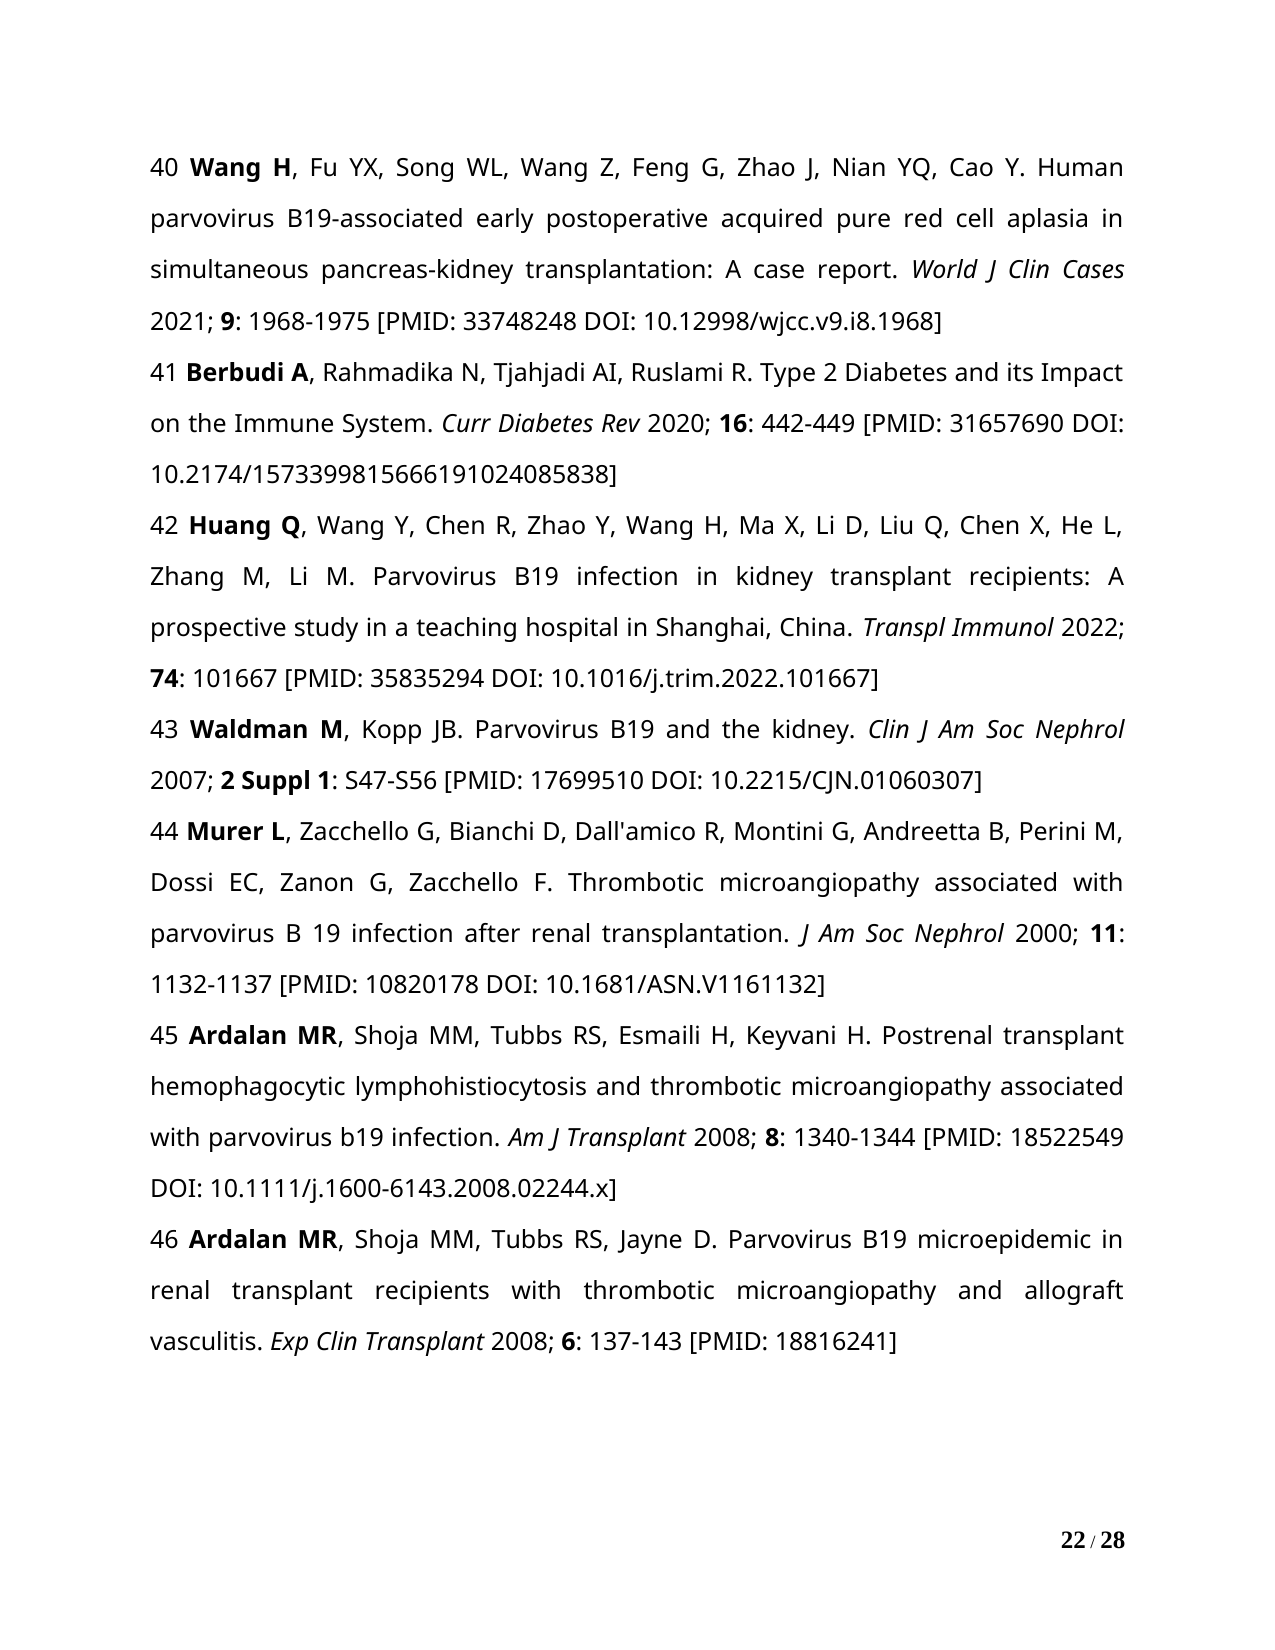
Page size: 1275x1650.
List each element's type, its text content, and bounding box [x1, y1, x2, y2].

text 40 Wang H, Fu YX, Song WL, Wang Z, Feng G, Zhao J, Nian YQ, Cao Y. Human parvovirus B19-associated early postoperative acquired pure red cell aplasia in simultaneous pancreas-kidney transplantation: A case report. World J Clin Cases 2021; 9: 1968-1975 [PMID: 33748248 DOI: 10.12998/wjcc.v9.i8.1968] [150, 150, 1125, 337]
text 41 Berbudi A, Rahmadika N, Tjahjadi AI, Ruslami R. Type 2 Diabetes and its Impact on the Immune System. Curr Diabetes Rev 2020; 16: 442-449 [PMID: 31657690 DOI: 10.2174/1573399815666191024085838] [150, 354, 1125, 490]
text 45 Ardalan MR, Shoja MM, Tubbs RS, Esmaili H, Keyvani H. Postrenal transplant hemophagocytic lymphohistiocytosis and thrombotic microangiopathy associated with parvovirus b19 infection. Am J Transplant 2008; 8: 1340-1344 [PMID: 18522549 DOI: 10.1111/j.1600-6143.2008.02244.x] [150, 1018, 1125, 1205]
text 46 Ardalan MR, Shoja MM, Tubbs RS, Jayne D. Parvovirus B19 microepidemic in renal transplant recipients with thrombotic microangiopathy and allograft vasculitis. Exp Clin Transplant 2008; 6: 137-143 [PMID: 18816241] [150, 1222, 1125, 1358]
text 44 Murer L, Zacchello G, Bianchi D, Dall'amico R, Montini G, Andreetta B, Perini M, Dossi EC, Zanon G, Zacchello F. Thrombotic microangiopathy associated with parvovirus B 19 infection after renal transplantation. J Am Soc Nephrol 2000; 11: 1132-1137 [PMID: 10820178 DOI: 10.1681/ASN.V1161132] [150, 813, 1125, 1001]
text 42 Huang Q, Wang Y, Chen R, Zhao Y, Wang H, Ma X, Li D, Liu Q, Chen X, He L, Zhang M, Li M. Parvovirus B19 infection in kidney transplant recipients: A prospective study in a teaching hospital in Shanghai, China. Transpl Immunol 2022; 74: 101667 [PMID: 35835294 DOI: 10.1016/j.trim.2022.101667] [150, 507, 1125, 694]
text 43 Waldman M, Kopp JB. Parvovirus B19 and the kidney. Clin J Am Soc Nephrol 2007; 2 Suppl 1: S47-S56 [PMID: 17699510 DOI: 10.2215/CJN.01060307] [150, 711, 1125, 797]
